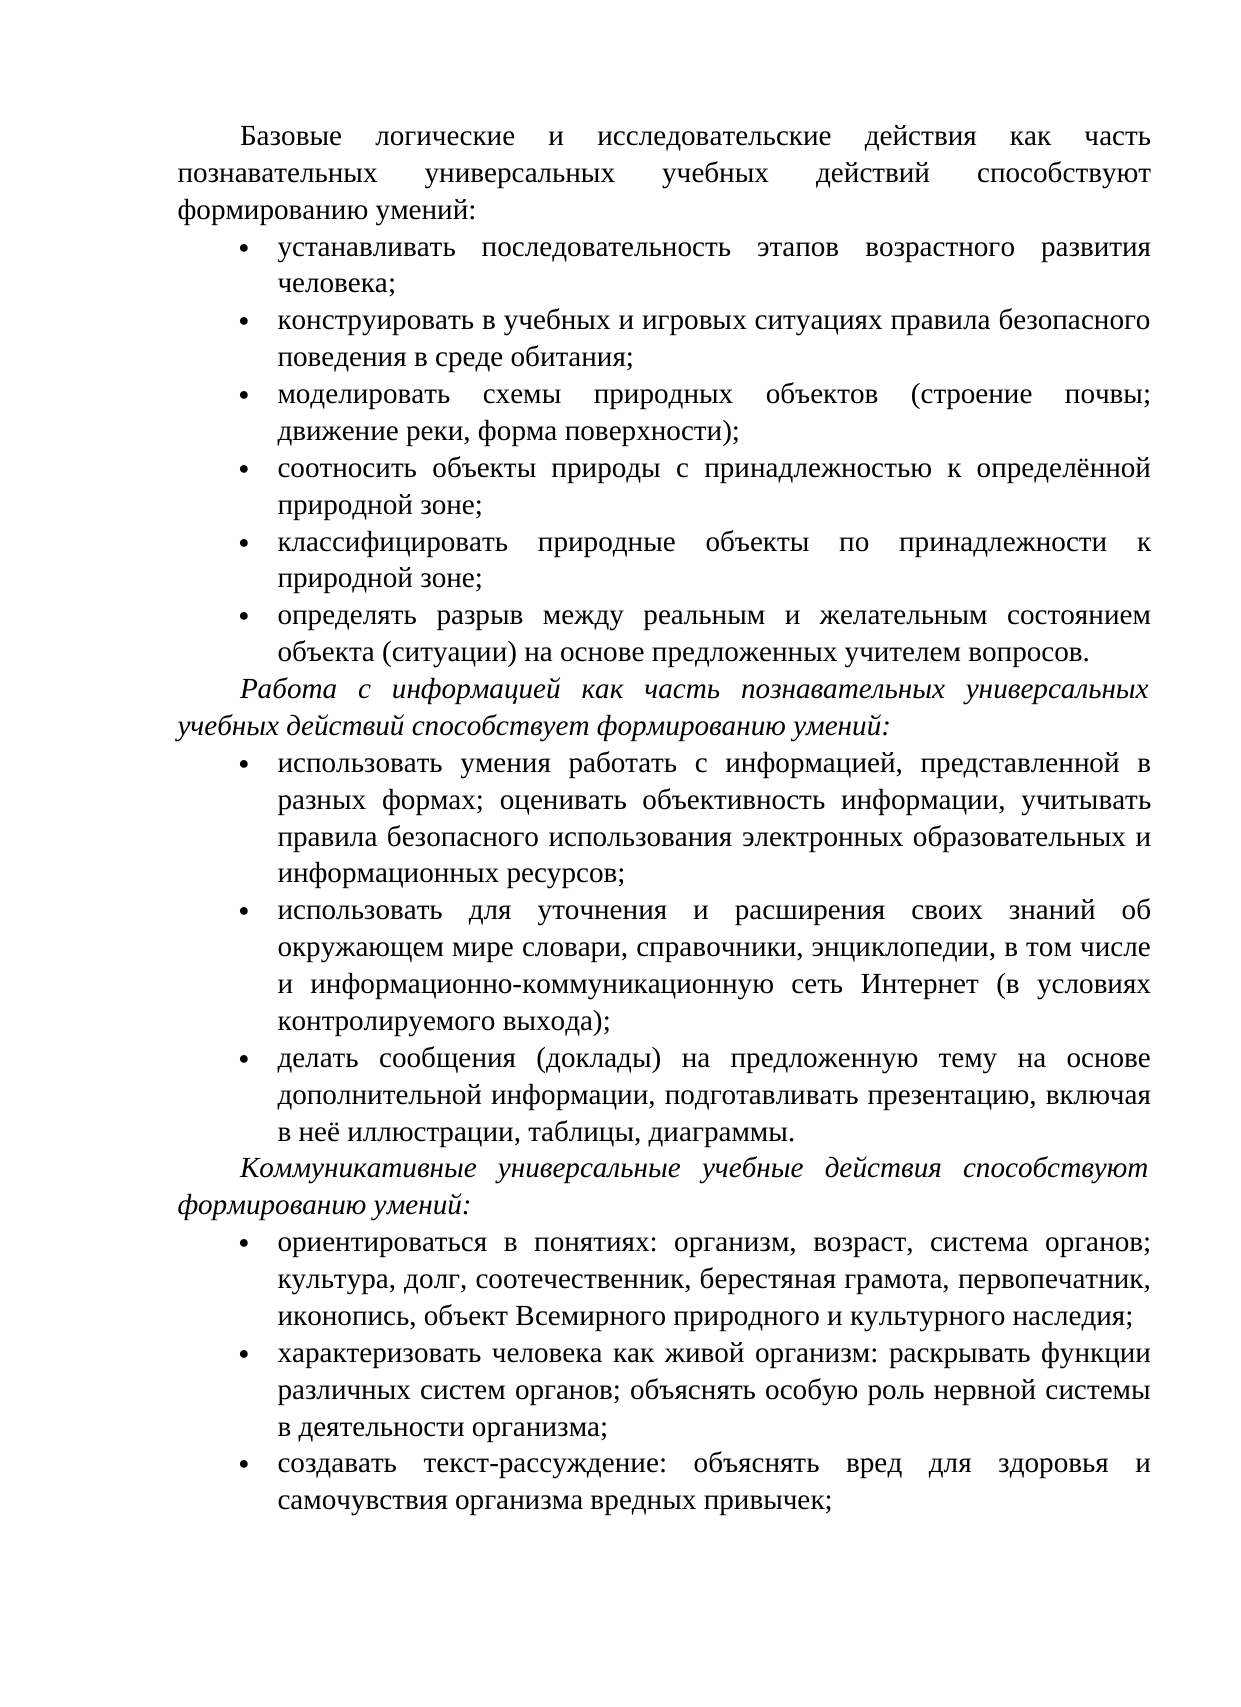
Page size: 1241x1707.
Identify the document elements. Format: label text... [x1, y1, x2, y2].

list устанавливать последовательность этапов возрастного развития человека; [240, 229, 1152, 299]
list использовать для уточнения и расширения своих знаний об окружающем мире словари, справочники, энциклопедии, в том числе и информационно-коммуникационную сеть Интернет (в условиях контролируемого выхода); [240, 892, 1152, 1037]
list делать сообщения (доклады) на предложенную тему на основе дополнительной информации, подготавливать презентацию, включая в неё иллюстрации, таблицы, диаграммы. [240, 1040, 1152, 1147]
list конструировать в учебных и игровых ситуациях правила безопасного поведения в среде обитания; [240, 302, 1152, 373]
list создавать текст-рассуждение: объяснять вред для здоровья и самочувствия организма вредных привычек; [240, 1446, 1152, 1516]
list характеризовать человека как живой организм: раскрывать функции различных систем органов; объяснять особую роль нервной системы в деятельности организма; [240, 1335, 1152, 1442]
list использовать умения работать с информацией, представленной в разных формах; оценивать объективность информации, учитывать правила безопасного использования электронных образовательных и информационных ресурсов; [240, 745, 1152, 889]
text Коммуникативные универсальные учебные действия способствуют формированию умений: [177, 1151, 1152, 1221]
list ориентироваться в понятиях: организм, возраст, система органов; культура, долг, соотечественник, берестяная грамота, первопечатник, иконопись, объект Всемирного природного и культурного наследия; [240, 1224, 1152, 1332]
list классифицировать природные объекты по принадлежности к природной зоне; [240, 524, 1152, 594]
text Базовые логические и исследовательские действия как часть познавательных универсальных учебных действий способствуют формированию умений: [177, 118, 1152, 225]
list моделировать схемы природных объектов (строение почвы; движение реки, форма поверхности); [240, 376, 1152, 447]
text Работа с информацией как часть познавательных универсальных учебных действий способствует формированию умений: [177, 671, 1152, 742]
list соотносить объекты природы с принадлежностью к определённой природной зоне; [240, 450, 1152, 520]
list определять разрыв между реальным и желательным состоянием объекта (ситуации) на основе предложенных учителем вопросов. [240, 597, 1152, 668]
